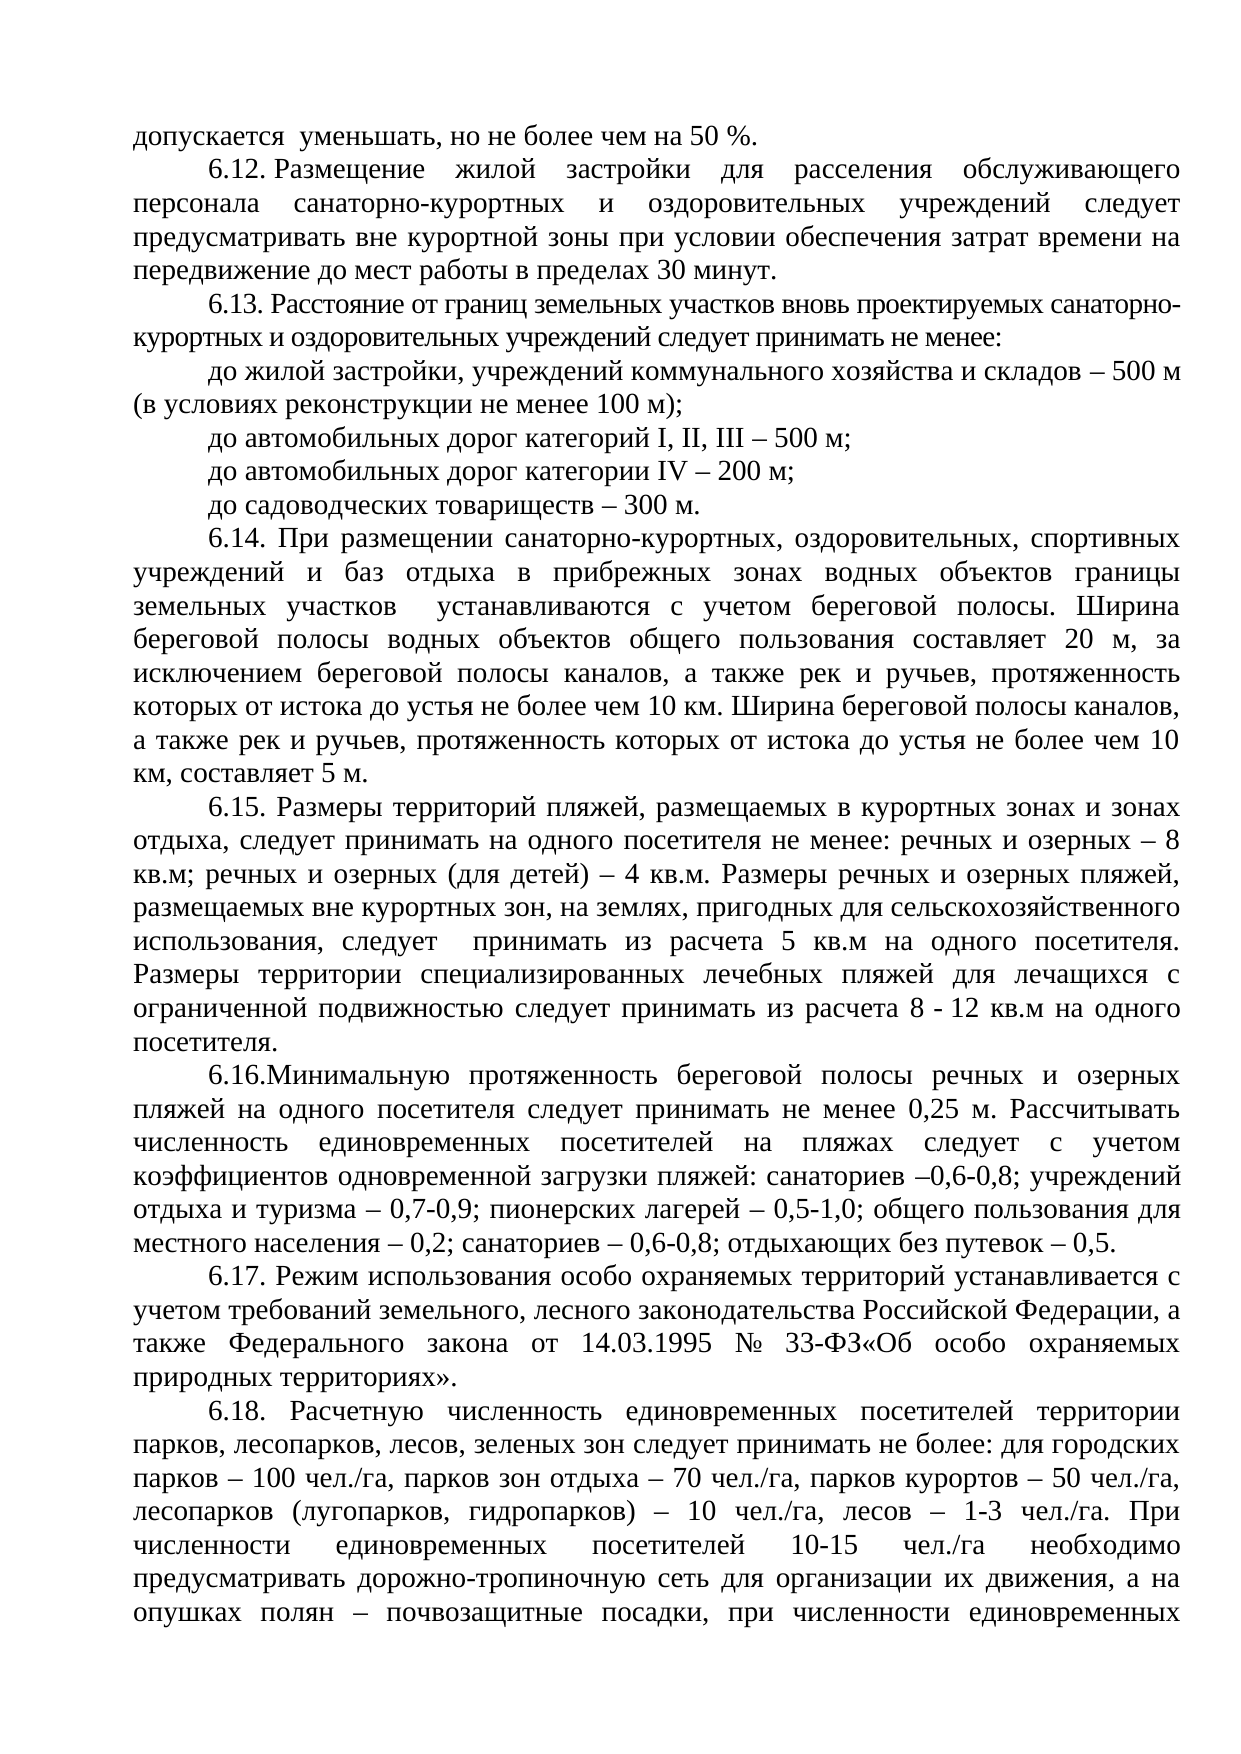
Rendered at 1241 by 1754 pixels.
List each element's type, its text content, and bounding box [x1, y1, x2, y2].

text 6.14. При размещении санаторно-курортных, оздоровительных, спортивных учреждений и баз отдыха в прибрежных зонах водных объектов границы земельных участков устанавливаются с учетом береговой полосы. Ширина береговой полосы водных объектов общего пользования составляет , за исключением береговой полосы каналов, а также рек и ручьев, протяженность которых от истока до устья не более чем . Ширина береговой полосы каналов, а также рек и ручьев, протяженность которых от истока до устья не более чем , составляет . [133, 521, 1181, 789]
text 6.15. Размеры территорий пляжей, размещаемых в курортных зонах и зонах отдыха, следует принимать на одного посетителя не менее: речных и озерных – 8 кв.м; речных и озерных (для детей) – 4 кв.м. Размеры речных и озерных пляжей, размещаемых вне курортных зон, на землях, пригодных для сельскохозяйственного использования, следует принимать из расчета 5 кв.м на одного посетителя. Размеры территории специализированных лечебных пляжей для лечащихся с ограниченной подвижностью следует принимать из расчета 8 - 12 кв.м на одного посетителя. [133, 789, 1181, 1057]
text 6.12. Размещение жилой застройки для расселения обслуживающего персонала санаторно-курортных и оздоровительных учреждений следует предусматривать вне курортной зоны при условии обеспечения затрат времени на передвижение до мест работы в пределах 30 минут. [133, 152, 1181, 286]
text до автомобильных дорог категорий I, II, III – ; [133, 420, 1181, 453]
text до жилой застройки, учреждений коммунального хозяйства и складов – (в условиях реконструкции не менее ); [133, 353, 1181, 420]
text до автомобильных дорог категории IV – ; [133, 453, 1181, 487]
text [133, 1393, 1181, 1627]
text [133, 118, 1181, 152]
text до садоводческих товариществ – . [133, 487, 1181, 521]
text 6.16.Минимальную протяженность береговой полосы речных и озерных пляжей на одного посетителя следует принимать не менее . Рассчитывать численность единовременных посетителей на пляжах следует с учетом коэффициентов одновременной загрузки пляжей: санаториев –0,6-0,8; учреждений отдыха и туризма – 0,7-0,9; пионерских лагерей – 0,5-1,0; общего пользования для местного населения – 0,2; санаториев – 0,6-0,8; отдыхающих без путевок – 0,5. [133, 1057, 1181, 1258]
text 6.13. Расстояние от границ земельных участков вновь проектируемых санаторно-курортных и оздоровительных учреждений следует принимать не менее: [133, 286, 1181, 353]
text 6.17. Режим использования особо охраняемых территорий устанавливается с учетом требований земельного, лесного законодательства Российской Федерации, а также Федерального закона от 14.03.1995 № 33-ФЗ«Об особо охраняемых природных территориях». [133, 1258, 1181, 1393]
